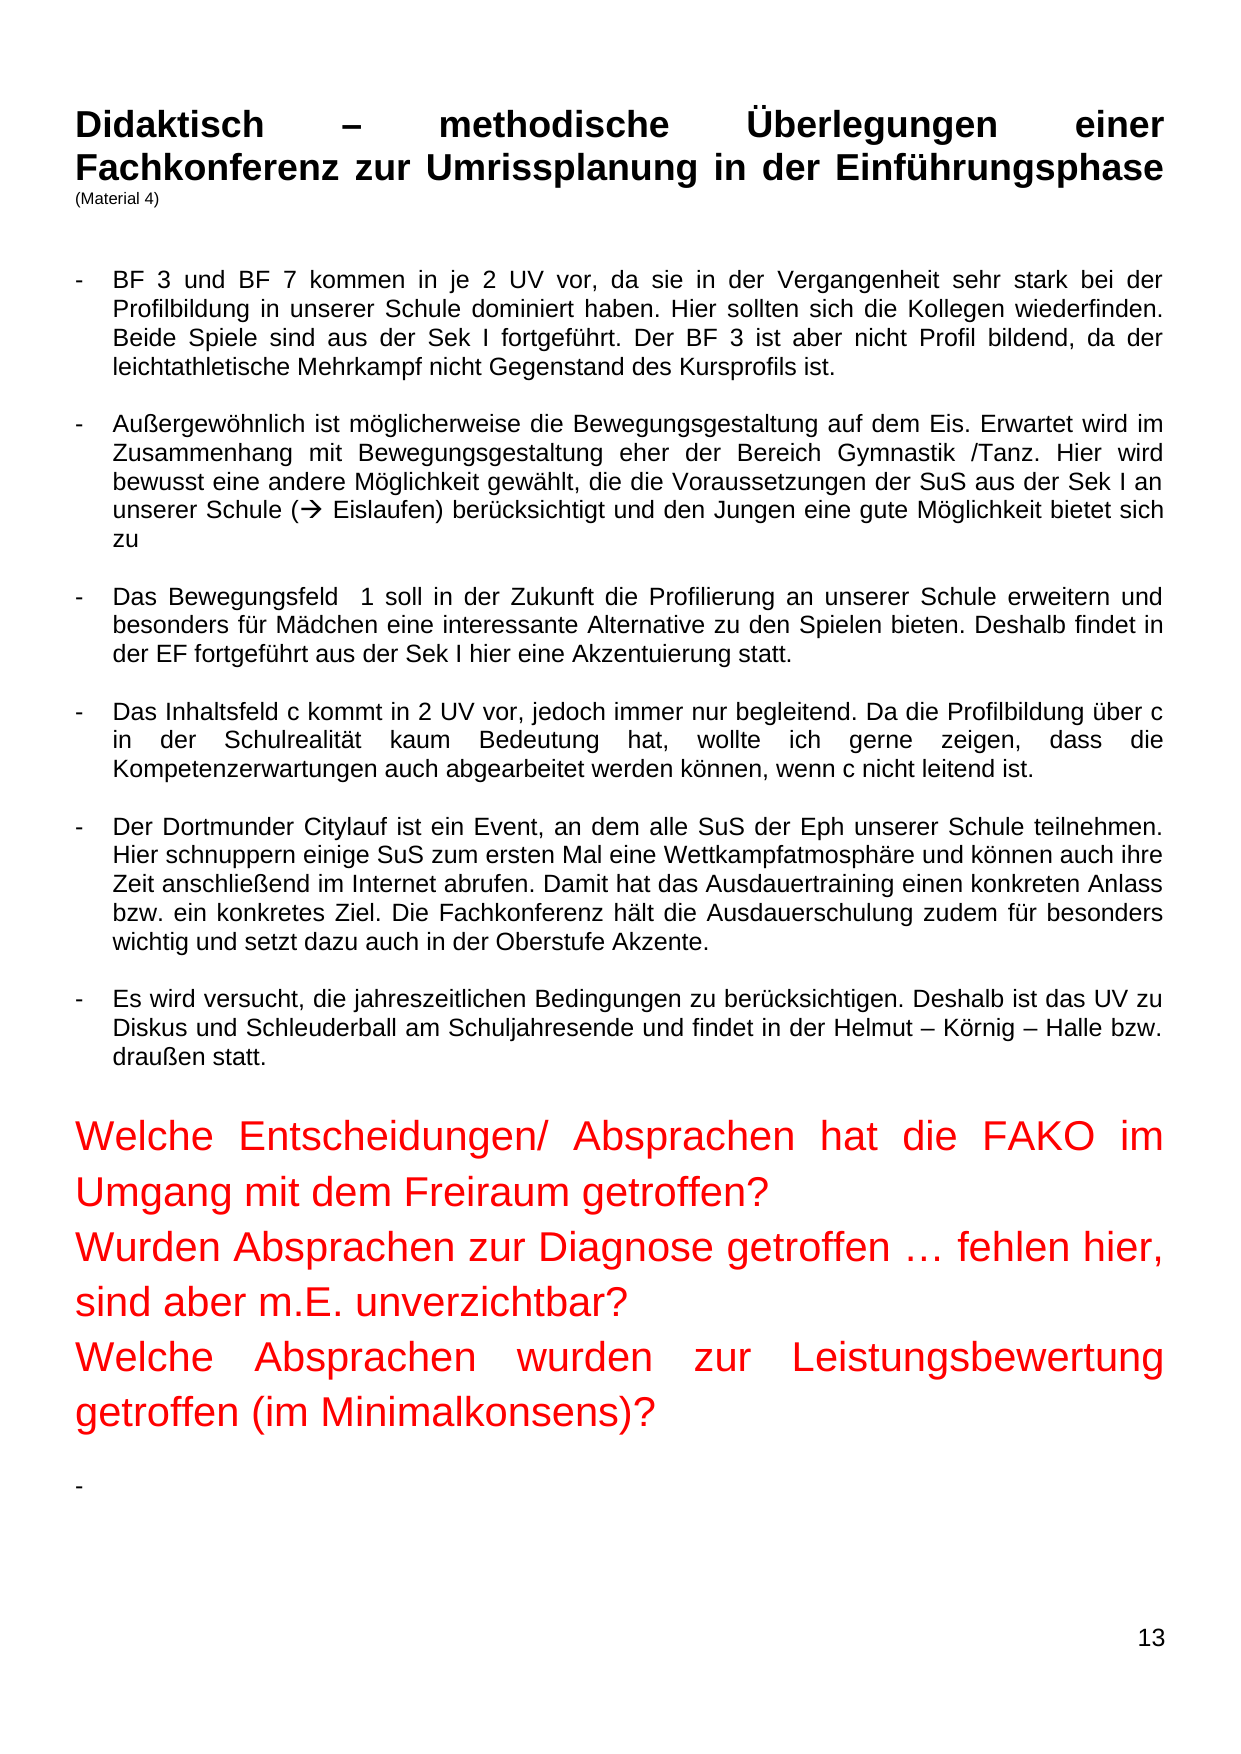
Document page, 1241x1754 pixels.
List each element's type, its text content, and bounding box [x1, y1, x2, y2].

list Der Dortmunder Citylauf ist ein Event, an dem alle SuS der Eph unserer Schule teilnehmen. Hier schnuppern einige SuS zum ersten Mal eine Wettkampfatmosphäre und können auch ihre Zeit anschließend im Internet abrufen. Damit hat das Ausdauertraining einen konkreten Anlass bzw. ein konkretes Ziel. Die Fachkonferenz hält die Ausdauerschulung zudem für besonders wichtig und setzt dazu auch in der Oberstufe Akzente. [75, 812, 1165, 956]
list Es wird versucht, die jahreszeitlichen Bedingungen zu berücksichtigen. Deshalb ist das UV zu Diskus und Schleuderball am Schuljahresende und findet in der Helmut – Körnig – Halle bzw. draußen statt. [75, 984, 1165, 1071]
text Welche Absprachen wurden zur Leistungsbewertung getroffen (im Minimalkonsens)? [75, 1332, 1165, 1435]
text Welche Entscheidungen/ Absprachen hat die FAKO im Umgang mit dem Freiraum getroffen? [75, 1112, 1165, 1215]
text Wurden Absprachen zur Diagnose getroffen … fehlen hier, sind aber m.E. unverzichtbar? [75, 1222, 1165, 1325]
list Außergewöhnlich ist möglicherweise die Bewegungsgestaltung auf dem Eis. Erwartet wird im Zusammenhang mit Bewegungsgestaltung eher der Bereich Gymnastik /Tanz. Hier wird bewusst eine andere Möglichkeit gewählt, die die Voraussetzungen der SuS aus der Sek I an unserer Schule ( Eislaufen) berücksichtigt und den Jungen eine gute Möglichkeit bietet sich zu [75, 409, 1165, 553]
text Didaktisch – methodische Überlegungen einer Fachkonferenz zur Umrissplanung in der Einführungsphase (Material 4) [75, 102, 1165, 208]
list BF 3 und BF 7 kommen in je 2 UV vor, da sie in der Vergangenheit sehr stark bei der Profilbildung in unserer Schule dominiert haben. Hier sollten sich die Kollegen wiederfinden. Beide Spiele sind aus der Sek I fortgeführt. Der BF 3 ist aber nicht Profil bildend, da der leichtathletische Mehrkampf nicht Gegenstand des Kursprofils ist. [75, 265, 1165, 380]
list Das Inhaltsfeld c kommt in 2 UV vor, jedoch immer nur begleitend. Da die Profilbildung über c in der Schulrealität kaum Bedeutung hat, wollte ich gerne zeigen, dass die Kompetenzerwartungen auch abgearbeitet werden können, wenn c nicht leitend ist. [75, 697, 1165, 783]
list Das Bewegungsfeld 1 soll in der Zukunft die Profilierung an unserer Schule erweitern und besonders für Mädchen eine interessante Alternative zu den Spielen bieten. Deshalb findet in der EF fortgeführt aus der Sek I hier eine Akzentuierung statt. [75, 582, 1165, 668]
